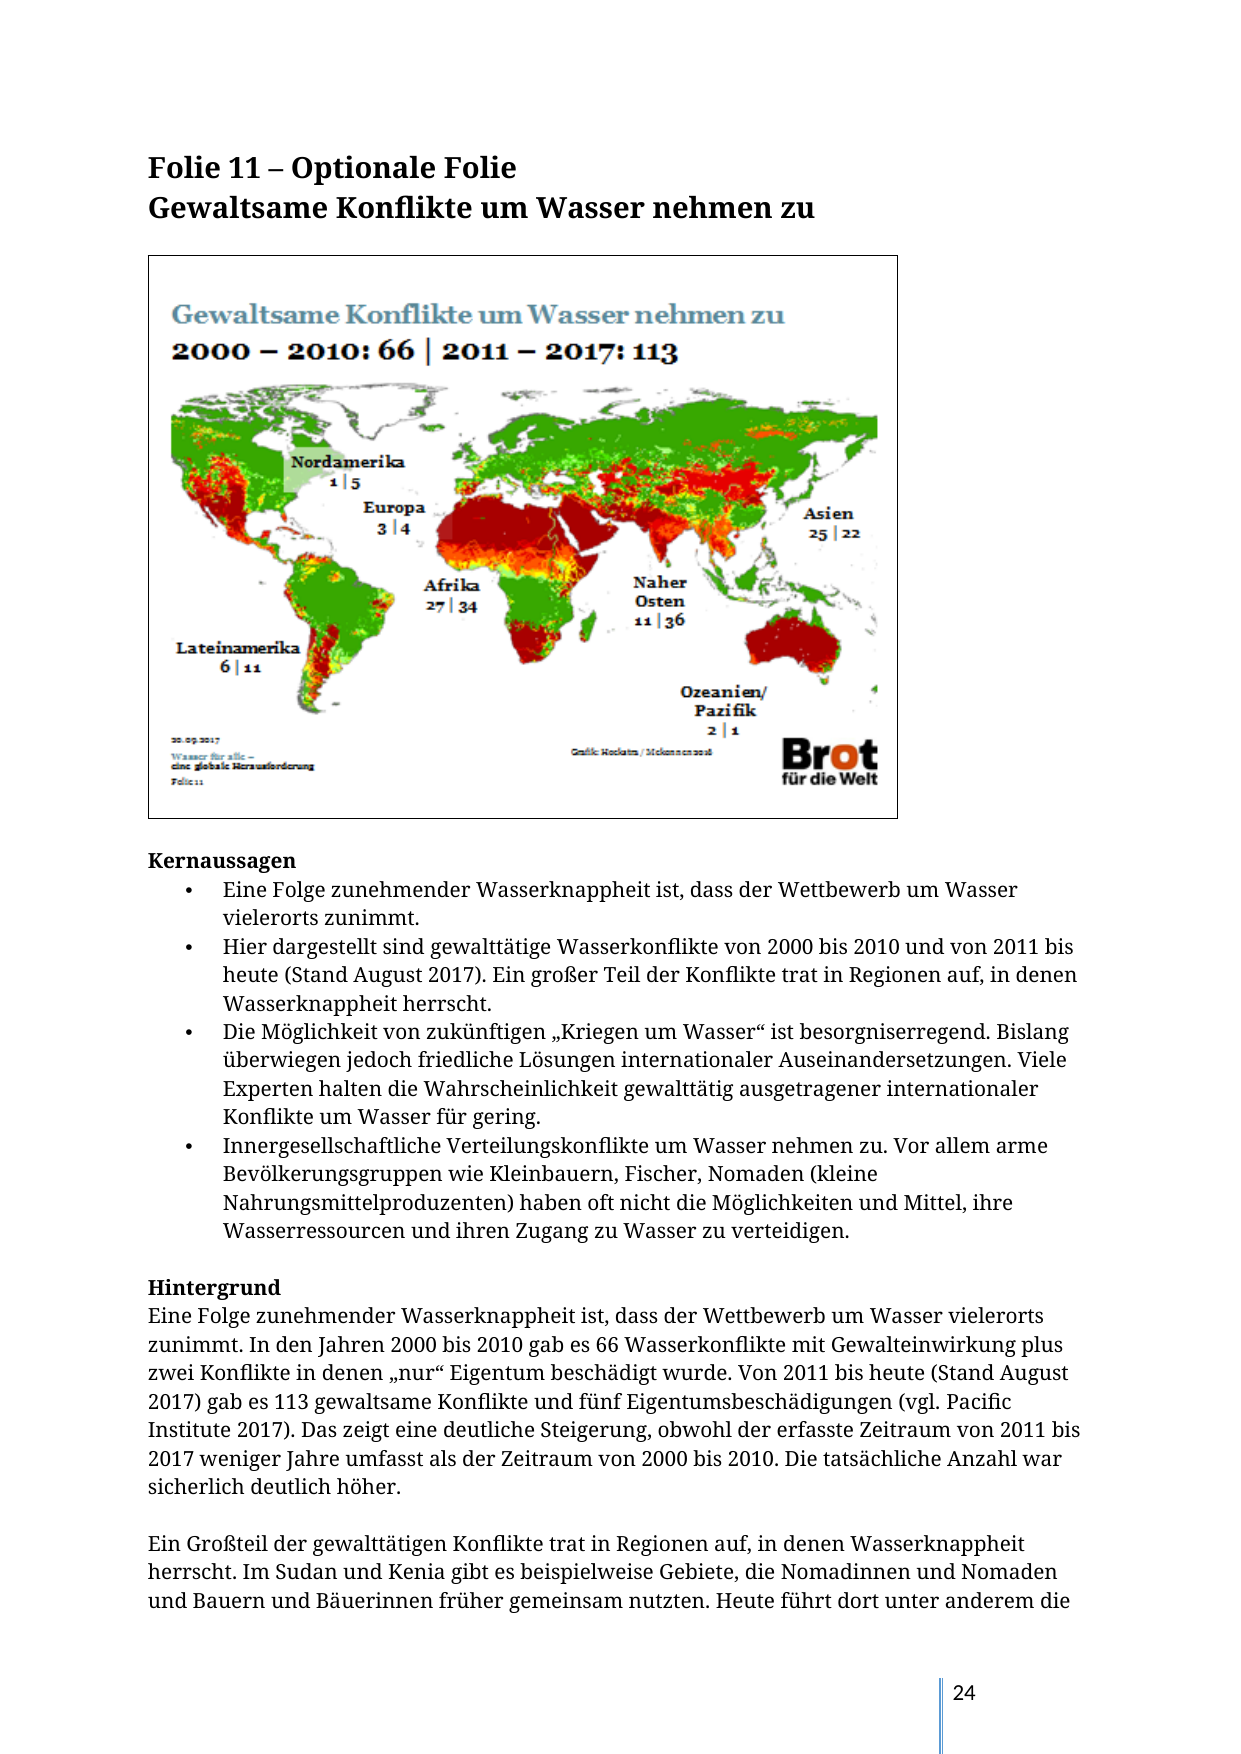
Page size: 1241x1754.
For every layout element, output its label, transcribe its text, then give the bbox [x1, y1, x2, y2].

subtitle Folie 11 – Optionale Folie [148, 148, 1093, 187]
text Hintergrund [148, 1273, 1093, 1301]
list Die Möglichkeit von zukünftigen „Kriegen um Wasser“ ist besorgniserregend. Bislang überwiegen jedoch friedliche Lösungen internationaler Auseinandersetzungen. Viele Experten halten die Wahrscheinlichkeit gewalttätig ausgetragener internationaler Konflikte um Wasser für gering. [185, 1017, 1093, 1131]
subtitle Gewaltsame Konflikte um Wasser nehmen zu [148, 187, 1093, 227]
text Kernaussagen [148, 846, 1093, 875]
list Eine Folge zunehmender Wasserknappheit ist, dass der Wettbewerb um Wasser vielerorts zunimmt. [185, 875, 1093, 932]
list Hier dargestellt sind gewalttätige Wasserkonflikte von 2000 bis 2010 und von 2011 bis heute (Stand August 2017). Ein großer Teil der Konflikte trat in Regionen auf, in denen Wasserknappheit herrscht. [185, 932, 1093, 1017]
list Innergesellschaftliche Verteilungskonflikte um Wasser nehmen zu. Vor allem arme Bevölkerungsgruppen wie Kleinbauern, Fischer, Nomaden (kleine Nahrungsmittelproduzenten) haben oft nicht die Möglichkeiten und Mittel, ihre Wasserressourcen und ihren Zugang zu Wasser zu verteidigen. [185, 1131, 1093, 1244]
text Eine Folge zunehmender Wasserknappheit ist, dass der Wettbewerb um Wasser vielerorts zunimmt. In den Jahren 2000 bis 2010 gab es 66 Wasserkonflikte mit Gewalteinwirkung plus zwei Konflikte in denen „nur“ Eigentum beschädigt wurde. Von 2011 bis heute (Stand August 2017) gab es 113 gewaltsame Konflikte und fünf Eigentumsbeschädigungen (vgl. Pacific Institute 2017). Das zeigt eine deutliche Steigerung, obwohl der erfasste Zeitraum von 2011 bis 2017 weniger Jahre umfasst als der Zeitraum von 2000 bis 2010. Die tatsächliche Anzahl war sicherlich deutlich höher. [148, 1301, 1093, 1501]
picture [149, 256, 897, 818]
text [148, 1529, 1093, 1614]
